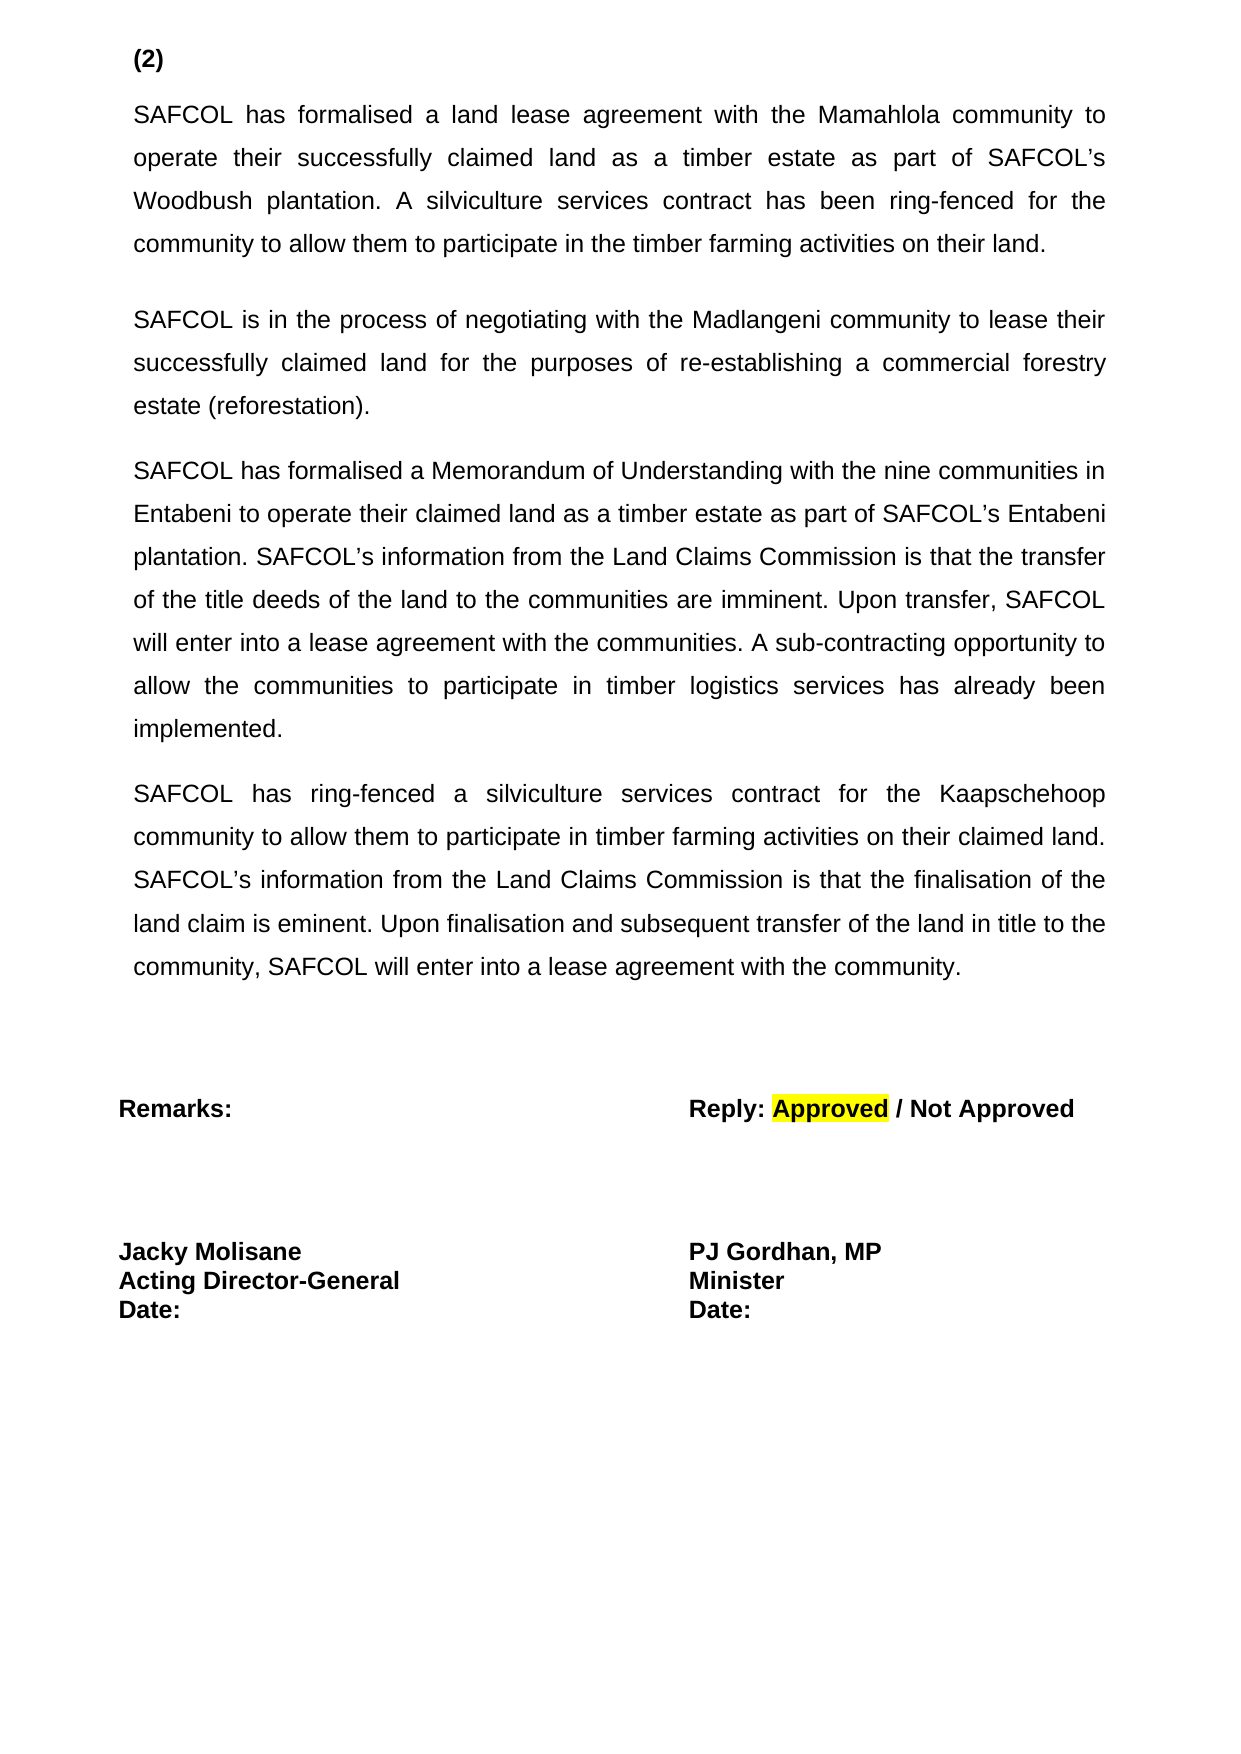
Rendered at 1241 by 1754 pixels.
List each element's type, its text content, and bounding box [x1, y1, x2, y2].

list SAFCOL has formalised a Memorandum of Understanding with the nine communities in Entabeni to operate their claimed land as a timber estate as part of SAFCOL’s Entabeni plantation. SAFCOL’s information from the Land Claims Commission is that the transfer of the title deeds of the land to the communities are imminent. Upon transfer, SAFCOL will enter into a lease agreement with the communities. A sub-contracting opportunity to allow the communities to participate in timber logistics services has already been implemented. [133, 456, 1107, 743]
list SAFCOL is in the process of negotiating with the Madlangeni community to lease their successfully claimed land for the purposes of re-establishing a commercial forestry estate (reforestation). [133, 305, 1107, 420]
text Date: Date: [118, 1295, 1107, 1323]
list SAFCOL has formalised a land lease agreement with the Mamahlola community to operate their successfully claimed land as a timber estate as part of SAFCOL’s Woodbush plantation. A silviculture services contract has been ring-fenced for the community to allow them to participate in the timber farming activities on their land. [133, 100, 1107, 258]
text (2) [89, 44, 1107, 73]
text Remarks: Reply: Approved / Not Approved [89, 1093, 1107, 1122]
list SAFCOL has ring-fenced a silviculture services contract for the Kaapschehoop community to allow them to participate in timber farming activities on their claimed land. SAFCOL’s information from the Land Claims Commission is that the finalisation of the land claim is eminent. Upon finalisation and subsequent transfer of the land in title to the community, SAFCOL will enter into a lease agreement with the community. [133, 779, 1107, 980]
text Jacky Molisane PJ Gordhan, MP [118, 1237, 1107, 1266]
text Acting Director-General Minister [118, 1266, 1107, 1295]
